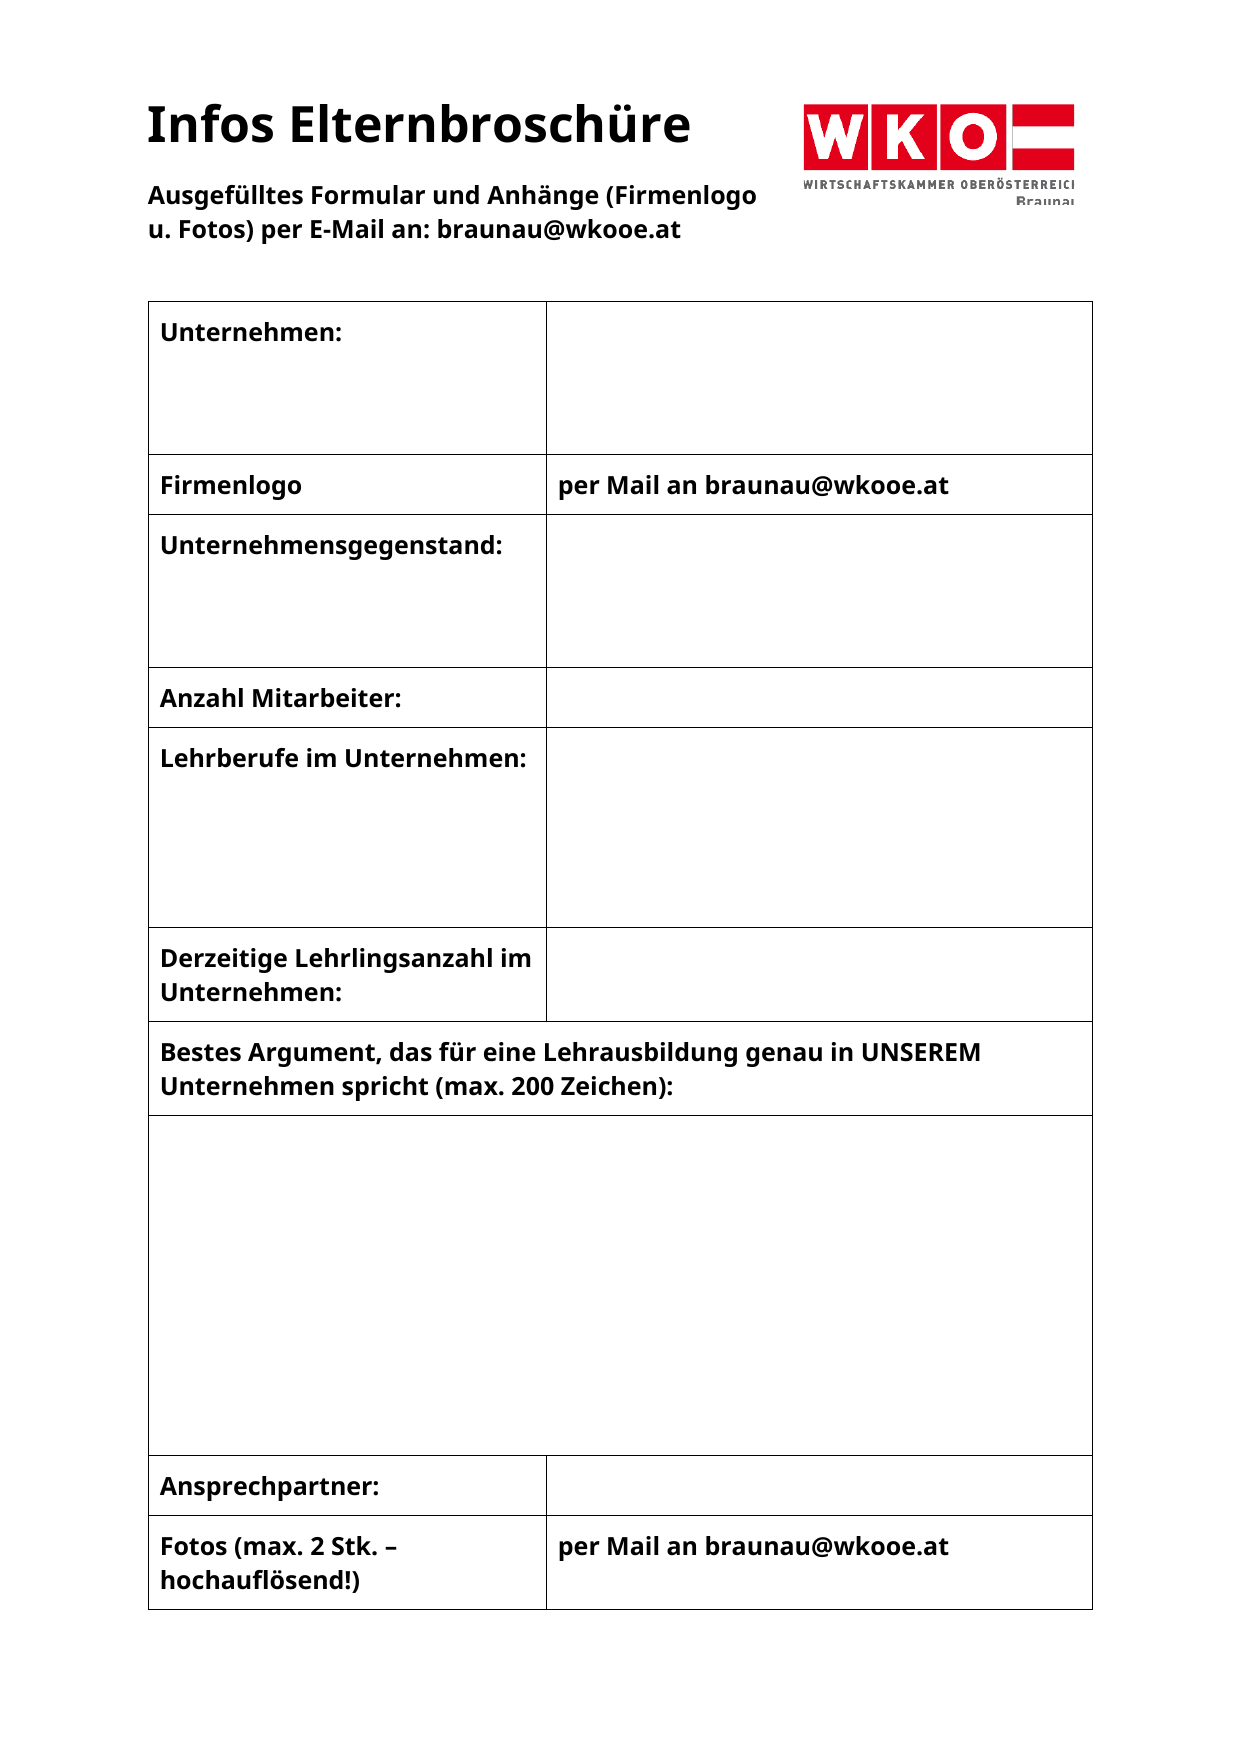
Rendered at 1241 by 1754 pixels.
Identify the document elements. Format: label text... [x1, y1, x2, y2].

table_cell [547, 1456, 1092, 1515]
table_cell Fotos (max. 2 Stk. – hochauflösend!) [149, 1516, 546, 1609]
table_cell [547, 515, 1092, 667]
picture [802, 104, 1075, 204]
table_cell per Mail an braunau@wkooe.at [547, 1516, 1092, 1609]
table_cell [547, 728, 1092, 927]
table_cell per Mail an braunau@wkooe.at [547, 455, 1092, 514]
table_cell Ansprechpartner: [149, 1456, 546, 1515]
table_header [547, 302, 1092, 454]
table_cell Firmenlogo [149, 455, 546, 514]
text Ausgefülltes Formular und Anhänge (Firmenlogo u. Fotos) per E-Mail an: braunau@wkooe.at [148, 178, 1092, 246]
table_cell Bestes Argument, das für eine Lehrausbildung genau in UNSEREM Unternehmen spricht (max. 200 Zeichen): [149, 1022, 1092, 1115]
table_cell [149, 1116, 1092, 1455]
table_cell Unternehmensgegenstand: [149, 515, 546, 667]
text Infos Elternbroschüre [148, 89, 1092, 157]
table_cell Derzeitige Lehrlingsanzahl im Unternehmen: [149, 928, 546, 1021]
table_cell [547, 668, 1092, 727]
table_cell [547, 928, 1092, 1021]
table_cell Lehrberufe im Unternehmen: [149, 728, 546, 927]
table_header Unternehmen: [149, 302, 546, 454]
table_cell Anzahl Mitarbeiter: [149, 668, 546, 727]
